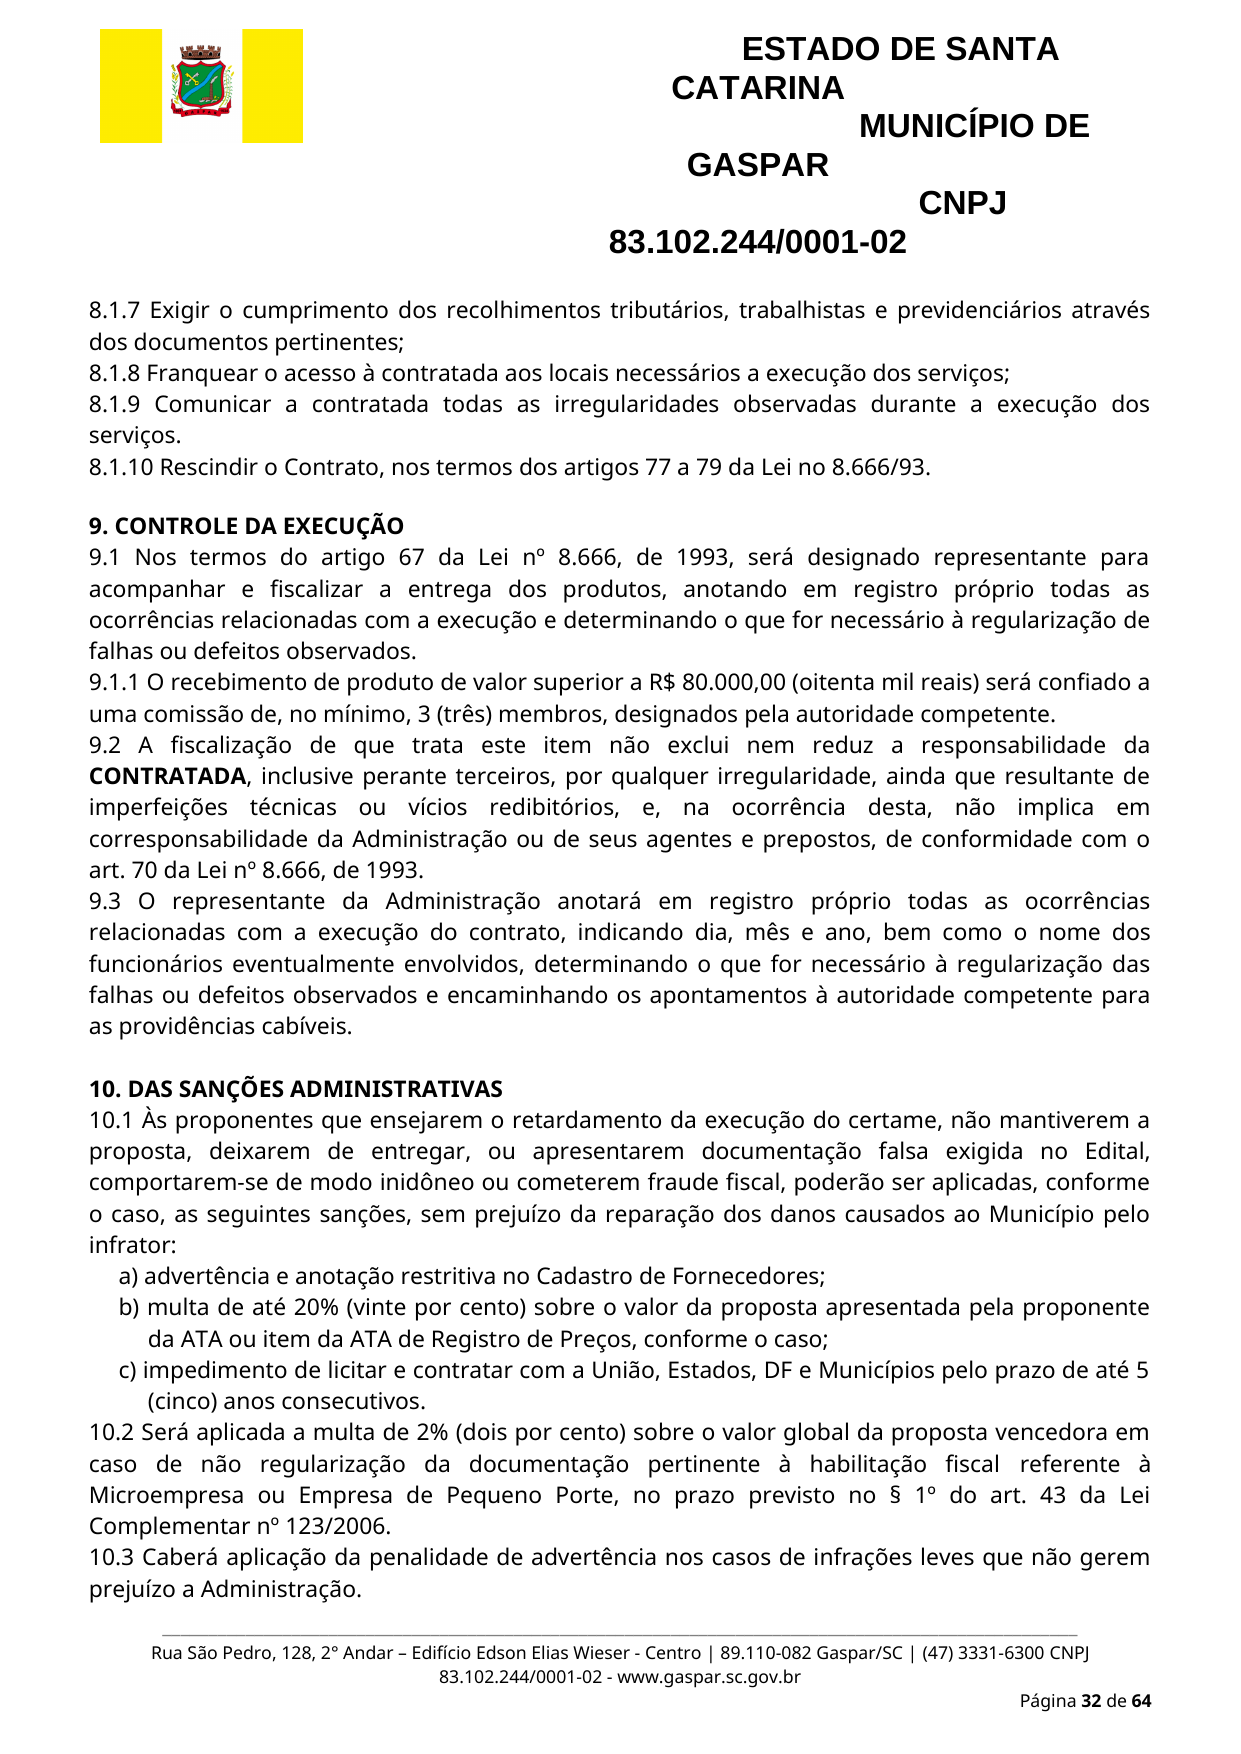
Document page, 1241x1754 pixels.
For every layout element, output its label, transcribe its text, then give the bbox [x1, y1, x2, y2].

text 10.3 Caberá aplicação da penalidade de advertência nos casos de infrações leves que não gerem prejuízo a Administração. [89, 1541, 1152, 1604]
text 9.1.1 O recebimento de produto de valor superior a R$ 80.000,00 (oitenta mil reais) será confiado a uma comissão de, no mínimo, 3 (três) membros, designados pela autoridade competente. [89, 666, 1152, 729]
text 10.2 Será aplicada a multa de 2% (dois por cento) sobre o valor global da proposta vencedora em caso de não regularização da documentação pertinente à habilitação fiscal referente à Microempresa ou Empresa de Pequeno Porte, no prazo previsto no § 1º do art. 43 da Lei Complementar nº 123/2006. [89, 1416, 1152, 1541]
text 9.3 O representante da Administração anotará em registro próprio todas as ocorrências relacionadas com a execução do contrato, indicando dia, mês e ano, bem como o nome dos funcionários eventualmente envolvidos, determinando o que for necessário à regularização das falhas ou defeitos observados e encaminhando os apontamentos à autoridade competente para as providências cabíveis. [89, 885, 1152, 1041]
text 8.1.7 Exigir o cumprimento dos recolhimentos tributários, trabalhistas e previdenciários através dos documentos pertinentes; [89, 294, 1152, 357]
text 8.1.9 Comunicar a contratada todas as irregularidades observadas durante a execução dos serviços. [89, 388, 1152, 450]
text c) impedimento de licitar e contratar com a União, Estados, DF e Municípios pelo prazo de até 5 (cinco) anos consecutivos. [118, 1354, 1152, 1416]
text a) advertência e anotação restritiva no Cadastro de Fornecedores; [118, 1260, 1152, 1291]
text 10. DAS SANÇÕES ADMINISTRATIVAS [89, 1073, 1152, 1104]
picture [100, 29, 303, 143]
text 9.2 A fiscalização de que trata este item não exclui nem reduz a responsabilidade da CONTRATADA, inclusive perante terceiros, por qualquer irregularidade, ainda que resultante de imperfeições técnicas ou vícios redibitórios, e, na ocorrência desta, não implica em corresponsabilidade da Administração ou de seus agentes e prepostos, de conformidade com o art. 70 da Lei nº 8.666, de 1993. [89, 729, 1152, 885]
text 9.1 Nos termos do artigo 67 da Lei nº 8.666, de 1993, será designado representante para acompanhar e fiscalizar a entrega dos produtos, anotando em registro próprio todas as ocorrências relacionadas com a execução e determinando o que for necessário à regularização de falhas ou defeitos observados. [89, 541, 1152, 666]
text b) multa de até 20% (vinte por cento) sobre o valor da proposta apresentada pela proponente da ATA ou item da ATA de Registro de Preços, conforme o caso; [118, 1291, 1152, 1354]
text 8.1.8 Franquear o acesso à contratada aos locais necessários a execução dos serviços; [89, 357, 1152, 388]
text 10.1 Às proponentes que ensejarem o retardamento da execução do certame, não mantiverem a proposta, deixarem de entregar, ou apresentarem documentação falsa exigida no Edital, comportarem-se de modo inidôneo ou cometerem fraude fiscal, poderão ser aplicadas, conforme o caso, as seguintes sanções, sem prejuízo da reparação dos danos causados ao Município pelo infrator: [89, 1104, 1152, 1260]
text 9. CONTROLE DA EXECUÇÃO [89, 510, 1152, 541]
text 8.1.10 Rescindir o Contrato, nos termos dos artigos 77 a 79 da Lei no 8.666/93. [89, 450, 1152, 482]
